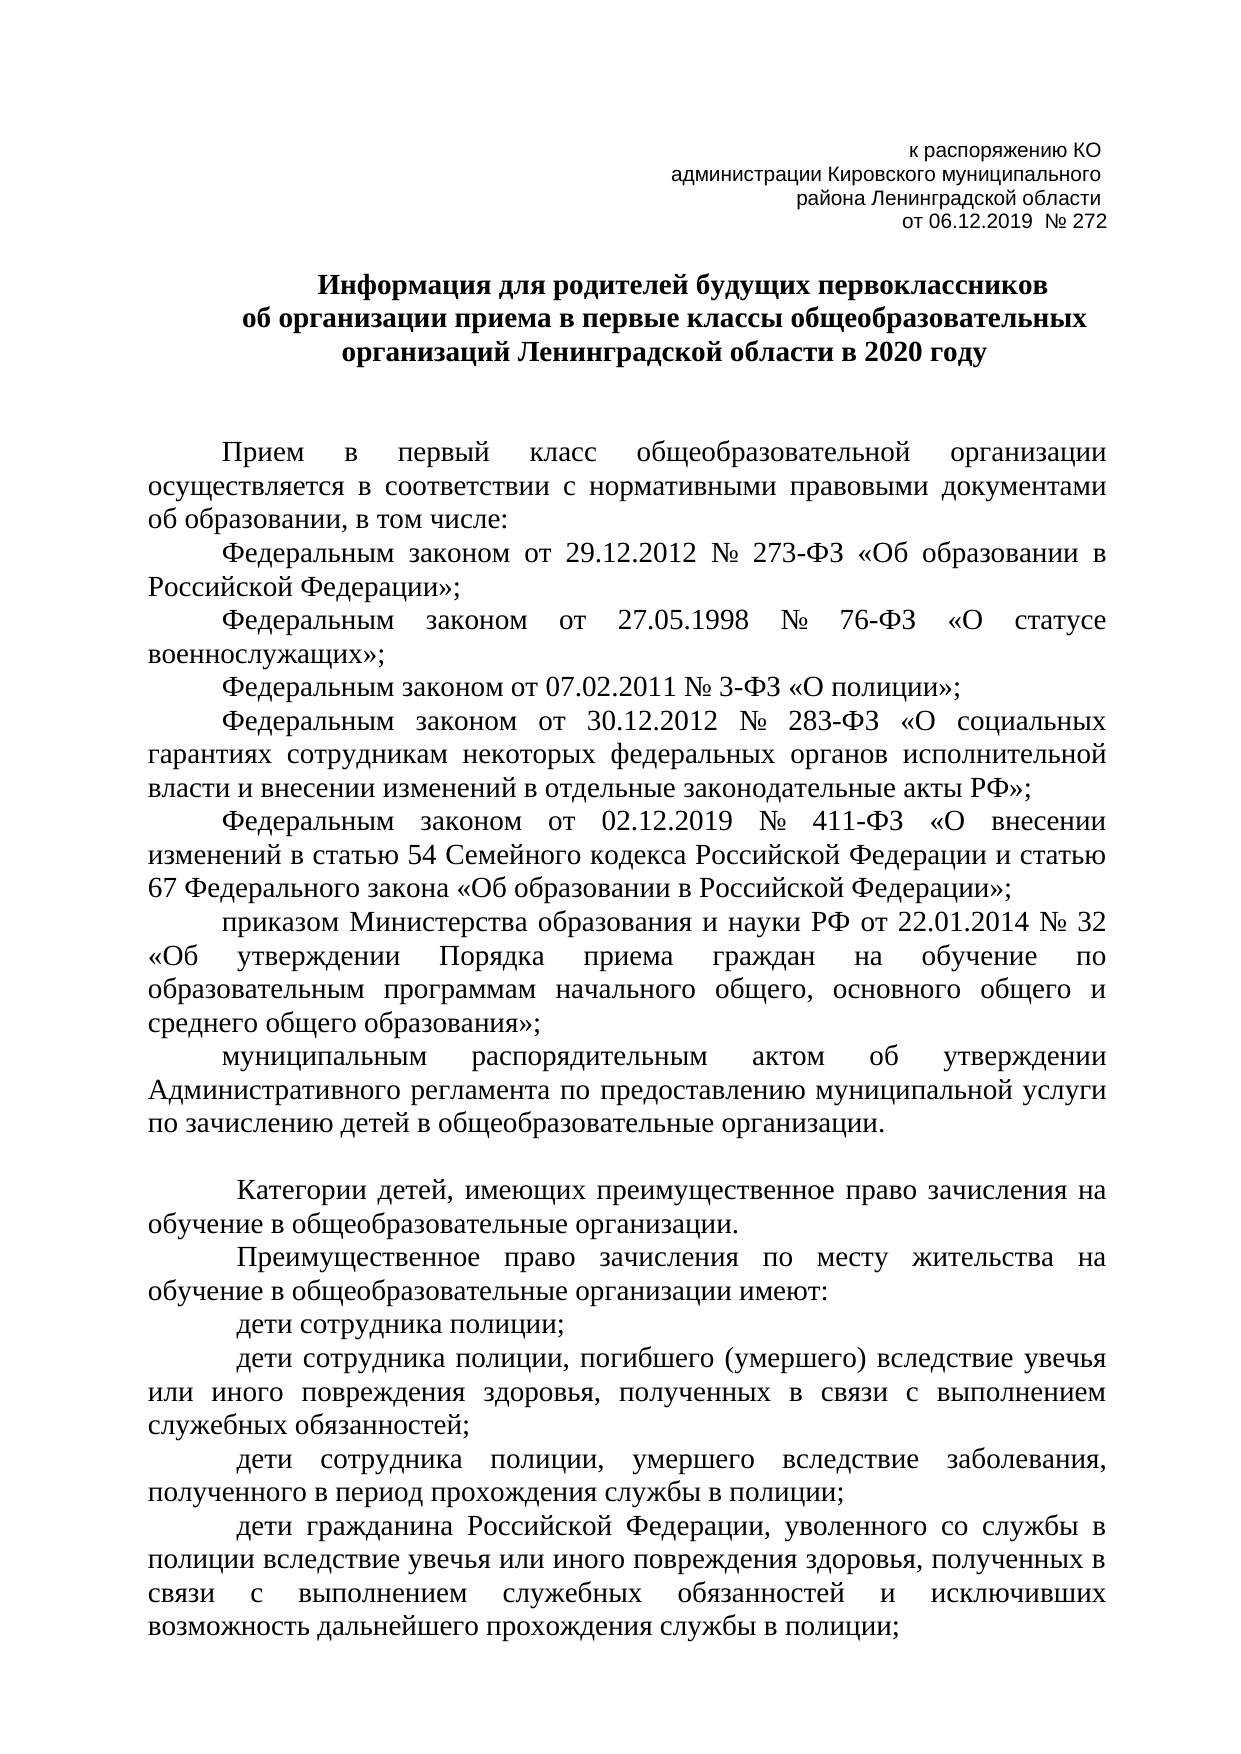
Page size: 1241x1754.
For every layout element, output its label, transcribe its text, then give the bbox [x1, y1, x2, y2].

text Федеральным законом от 30.12.2012 № 283-ФЗ «О социальных гарантиях сотрудникам некоторых федеральных органов исполнительной власти и внесении изменений в отдельные законодательные акты РФ»; [148, 703, 1107, 803]
text администрации Кировского муниципального [148, 161, 1101, 185]
text района Ленинградской области [148, 185, 1101, 209]
text приказом Министерства образования и науки РФ от 22.01.2014 № 32 «Об утверждении Порядка приема граждан на обучение по образовательным программам начального общего, основного общего и среднего общего образования»; [148, 904, 1107, 1038]
text Федеральным законом от 29.12.2012 № 273-ФЗ «Об образовании в Российской Федерации»; [148, 535, 1107, 602]
text Прием в первый класс общеобразовательной организации осуществляется в соответствии с нормативными правовыми документами об образовании, в том числе: [148, 434, 1107, 535]
text Информация для родителей будущих первоклассников об организации приема в первые классы общеобразовательных организаций Ленинградской области в 2020 году [222, 267, 1107, 367]
text Федеральным законом от 02.12.2019 № 411-ФЗ «О внесении изменений в статью 54 Семейного кодекса Российской Федерации и статью 67 Федерального закона «Об образовании в Российской Федерации»; [148, 803, 1107, 904]
text дети гражданина Российской Федерации, уволенного со службы в полиции вследствие увечья или иного повреждения здоровья, полученных в связи с выполнением служебных обязанностей и исключивших возможность дальнейшего прохождения службы в полиции; [148, 1508, 1107, 1642]
text Категории детей, имеющих преимущественное право зачисления на обучение в общеобразовательные организации. [148, 1172, 1107, 1239]
text Федеральным законом от 27.05.1998 № 76-ФЗ «О статусе военнослужащих»; [148, 602, 1107, 669]
text к распоряжению КО [148, 137, 1101, 161]
text дети сотрудника полиции, умершего вследствие заболевания, полученного в период прохождения службы в полиции; [148, 1441, 1107, 1508]
text Федеральным законом от 07.02.2011 № 3-ФЗ «О полиции»; [148, 669, 1107, 703]
text Преимущественное право зачисления по месту жительства на обучение в общеобразовательные организации имеют: [148, 1239, 1107, 1307]
text от 06.12.2019 № 272 [222, 209, 1107, 233]
text дети сотрудника полиции; [148, 1307, 1107, 1340]
text дети сотрудника полиции, погибшего (умершего) вследствие увечья или иного повреждения здоровья, полученных в связи с выполнением служебных обязанностей; [148, 1340, 1107, 1441]
text муниципальным распорядительным актом об утверждении Административного регламента по предоставлению муниципальной услуги по зачислению детей в общеобразовательные организации. [148, 1038, 1107, 1139]
